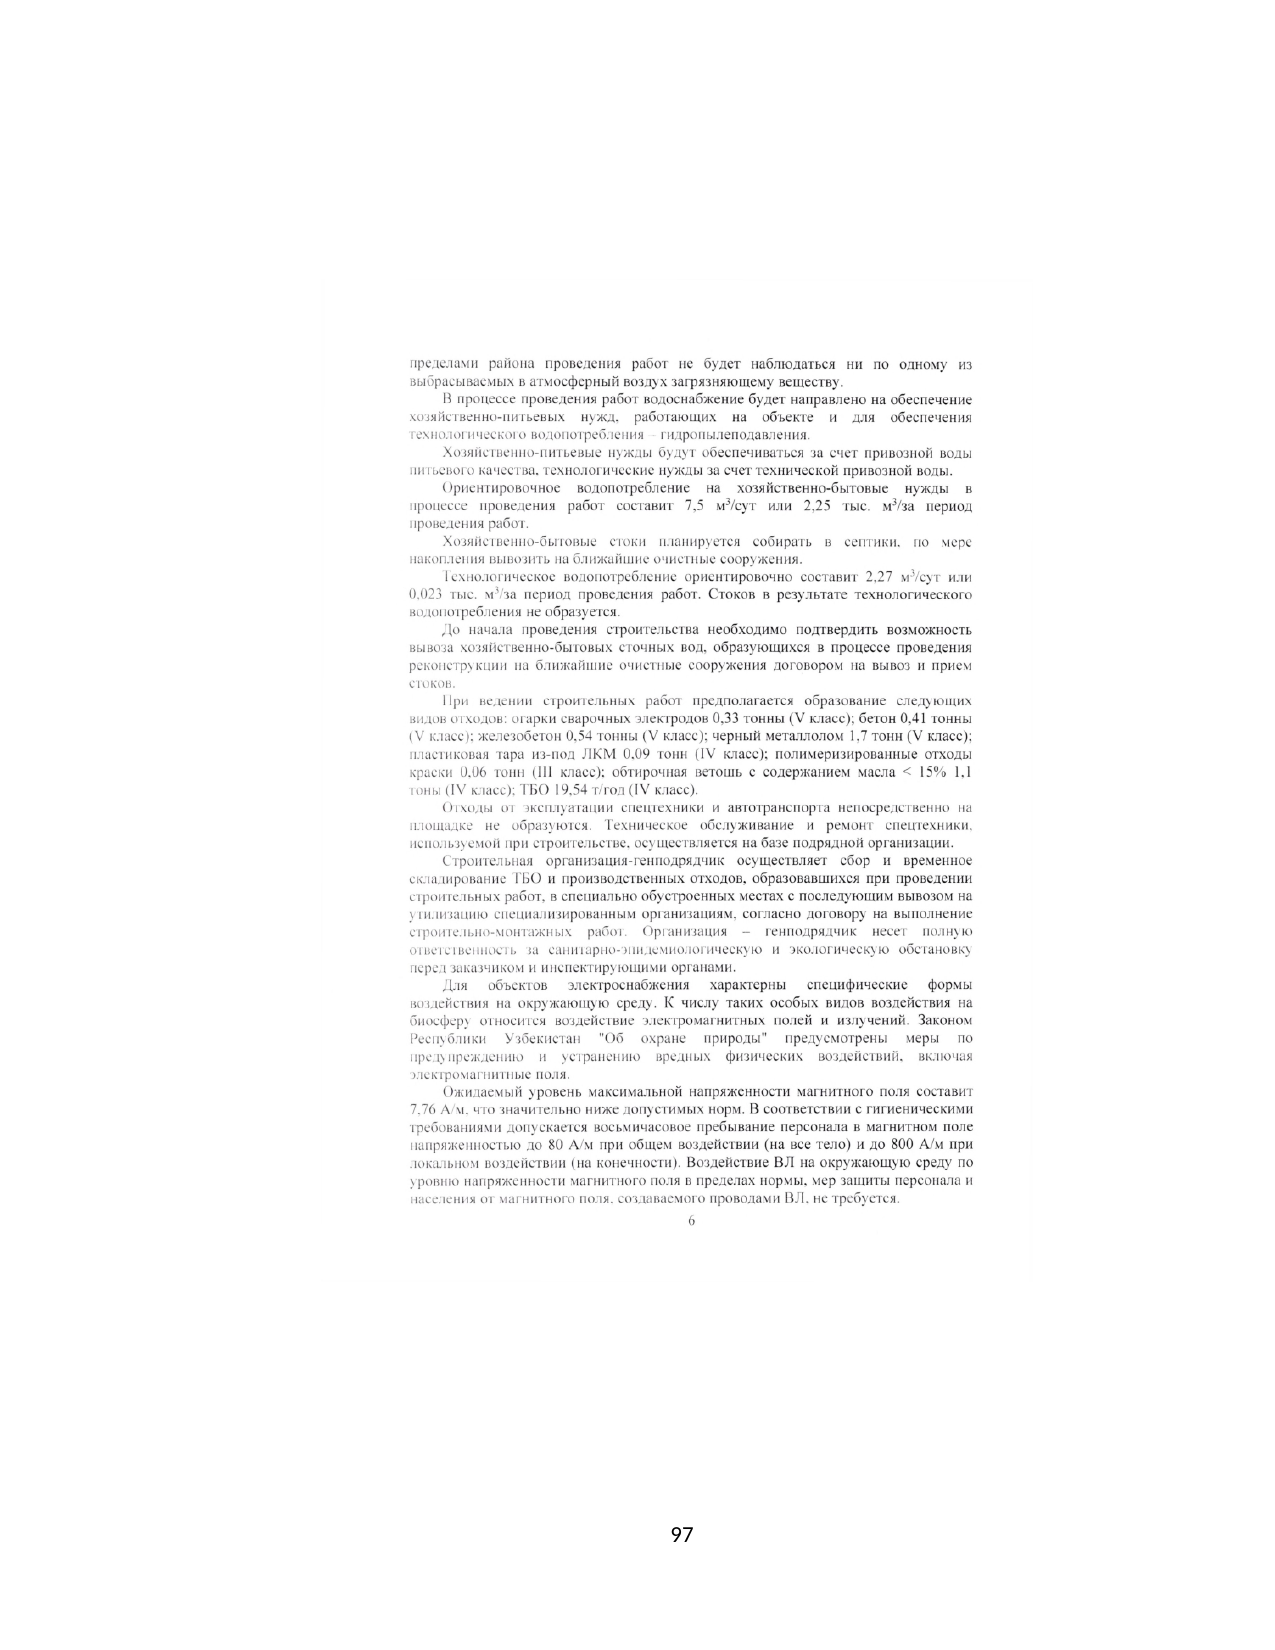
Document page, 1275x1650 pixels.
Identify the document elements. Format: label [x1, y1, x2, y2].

picture [177, 73, 1177, 1488]
